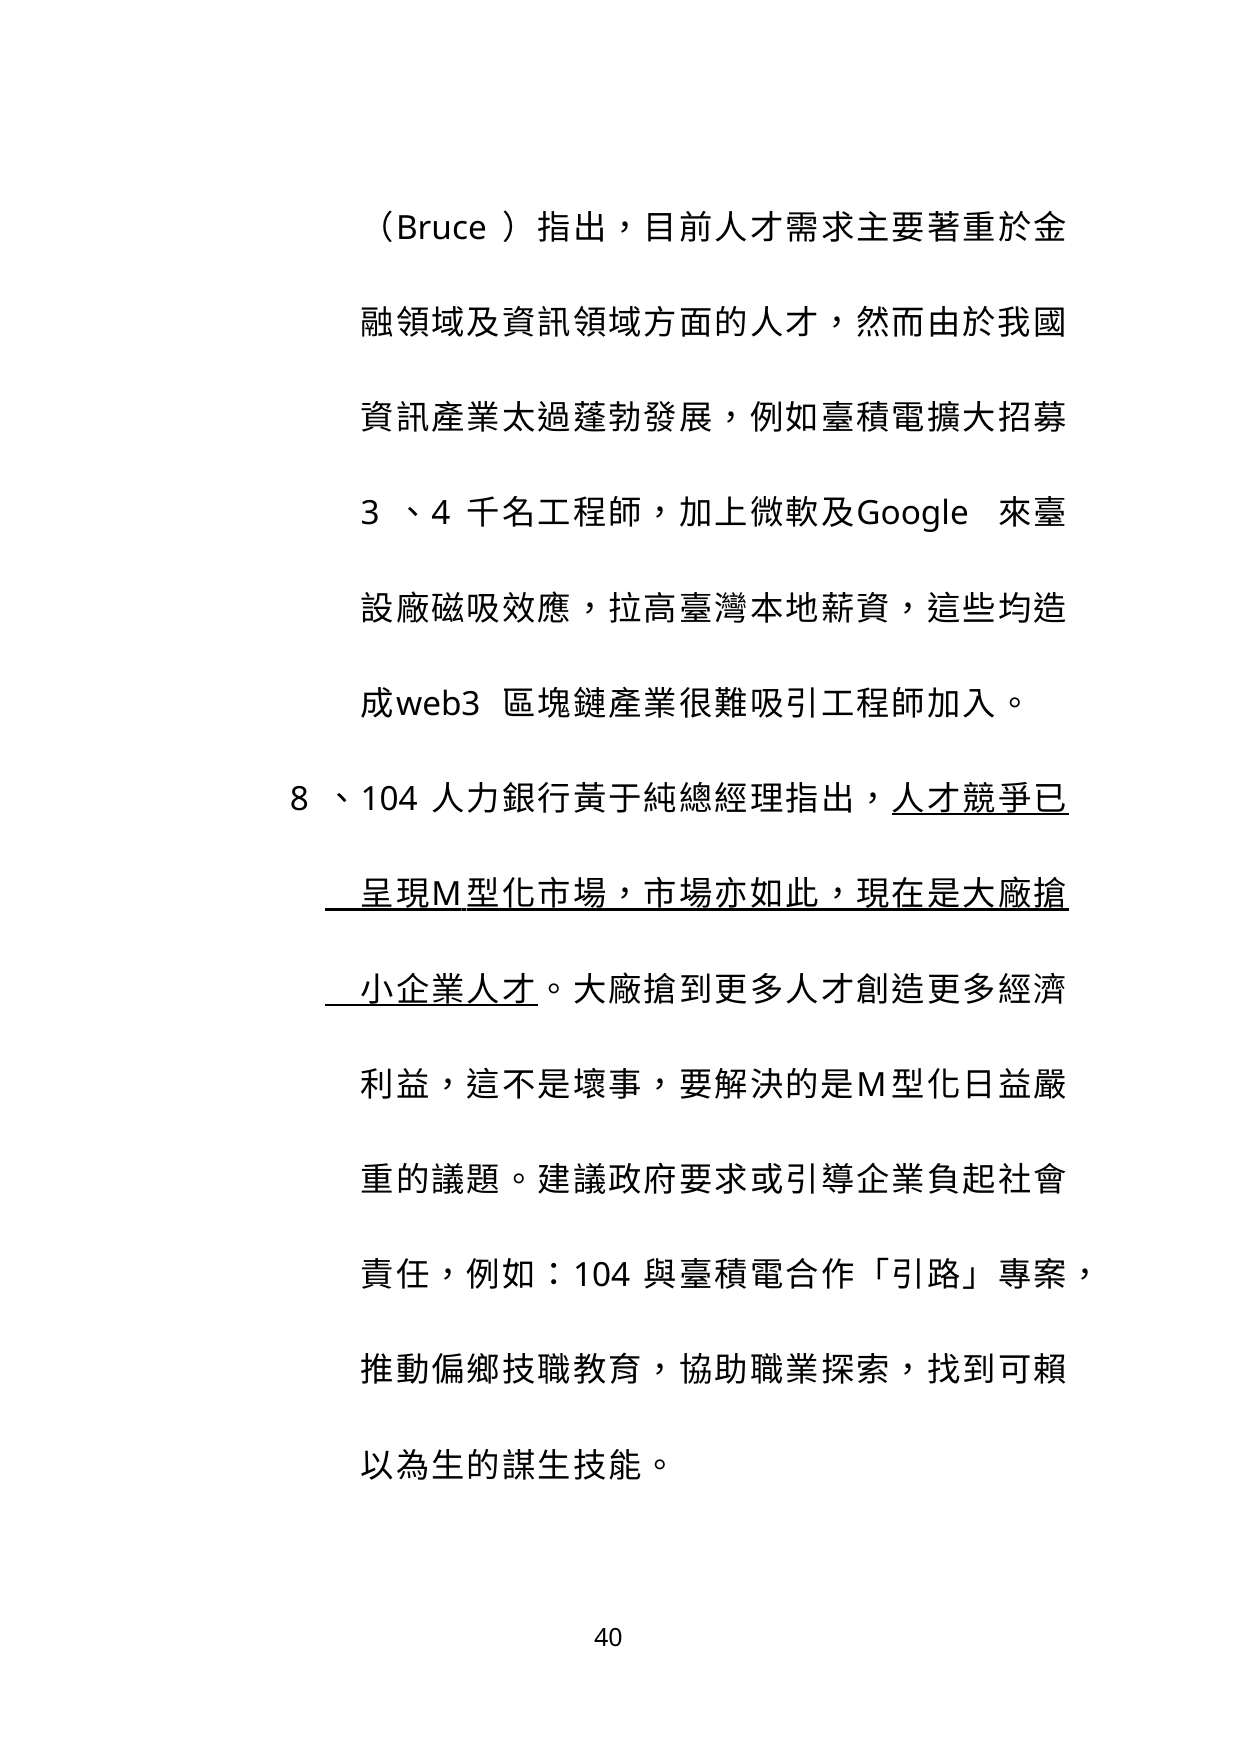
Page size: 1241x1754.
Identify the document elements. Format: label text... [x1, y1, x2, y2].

subtitle 104人力銀行黃于純總經理指出，人才競爭已呈現M型化市場，市場亦如此，現在是大廠搶小企業人才。大廠搶到更多人才創造更多經濟利益，這不是壞事，要解決的是M型化日益嚴重的議題。建議政府要求或引導企業負起社會責任，例如：104與臺積電合作「引路」專案，推動偏鄉技職教育，協助職業探索，找到可賴以為生的謀生技能。 [272, 748, 1069, 1510]
subtitle 蘇度科技有限公司林峻皝 軟體技術經理（Bruce）指出，目前人才需求主要著重於金融領域及資訊領域方面的人才，然而由於我國資訊產業太過蓬勃發展，例如臺積電擴大招募3、4千名工程師，加上微軟及Google來臺設廠磁吸效應，拉高臺灣本地薪資，這些均造成web3區塊鏈產業很難吸引工程師加入。 [272, 177, 1069, 748]
